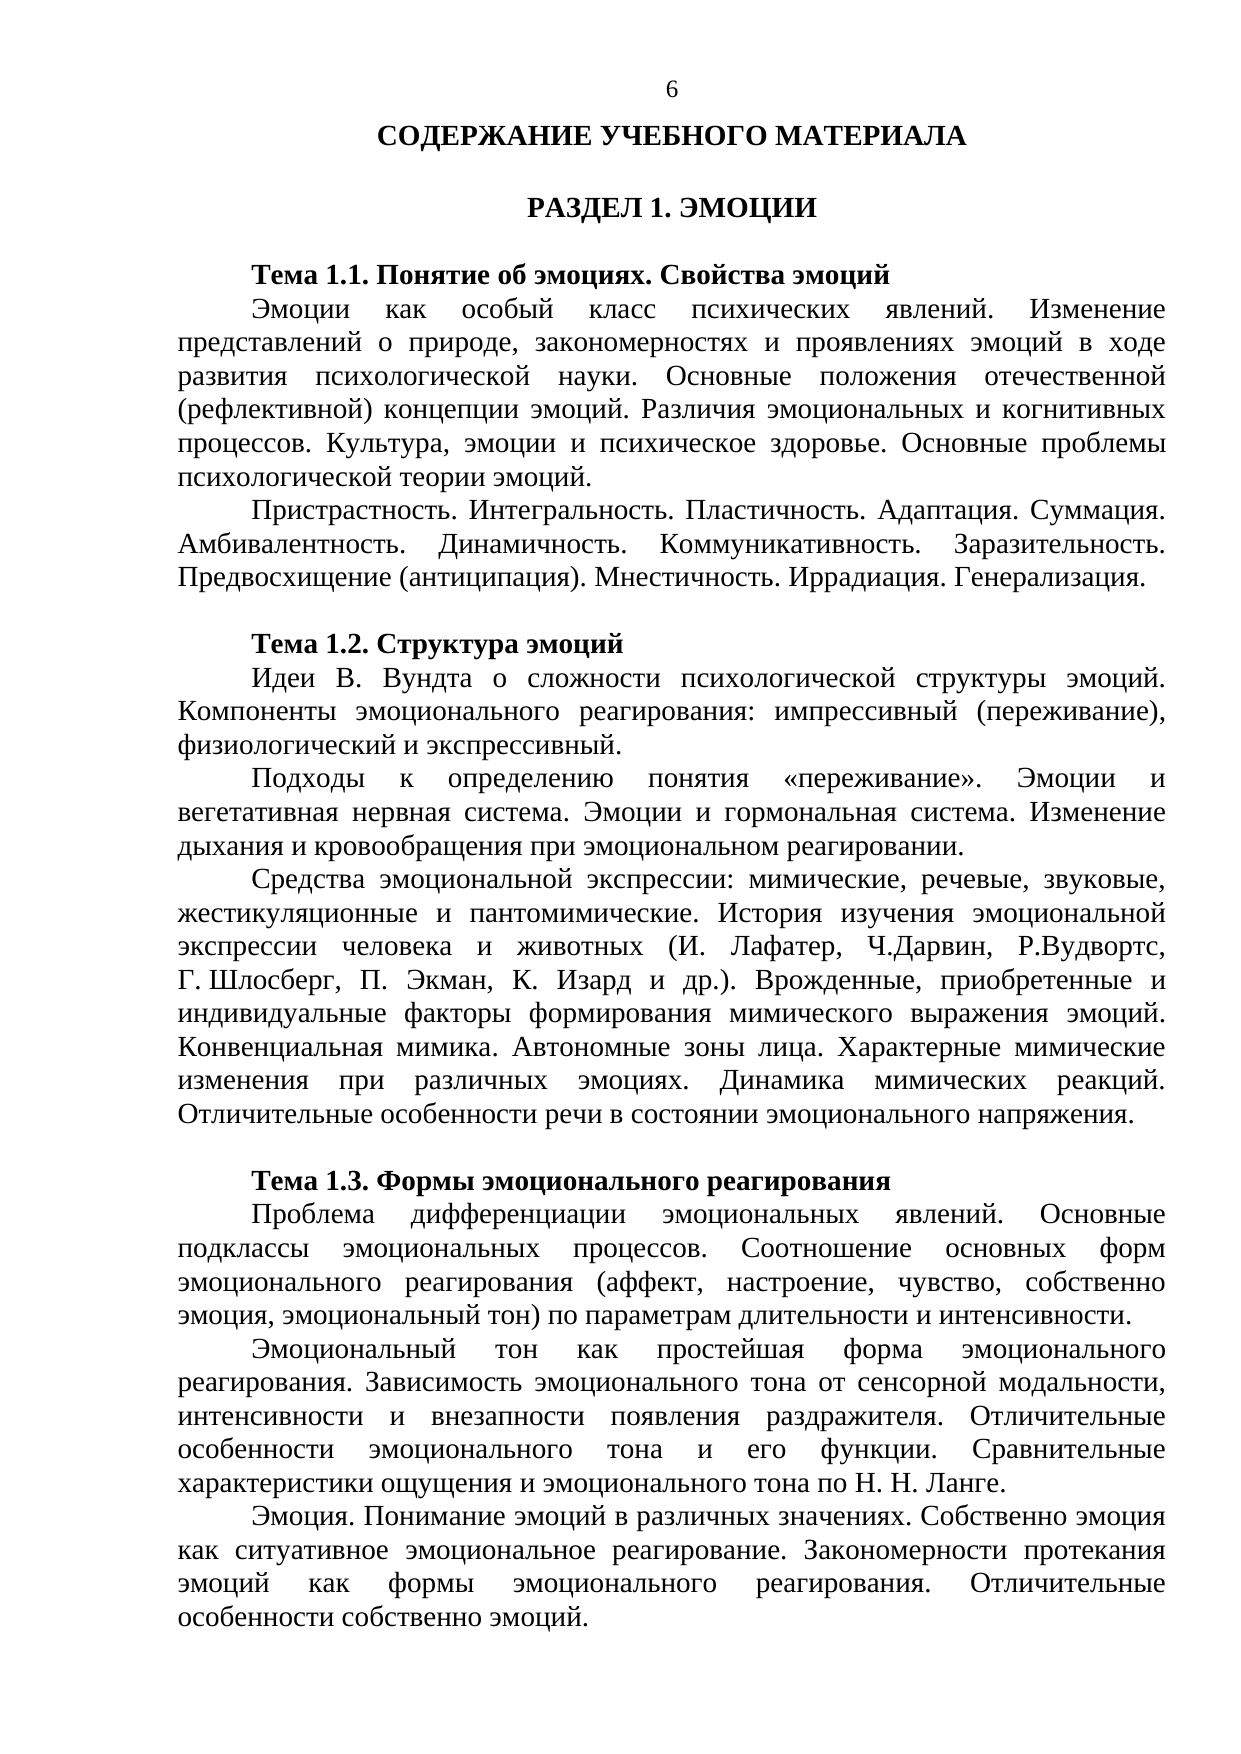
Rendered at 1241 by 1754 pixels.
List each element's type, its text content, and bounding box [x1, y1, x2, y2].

text РАЗДЕЛ 1. ЭМОЦИИ [177, 190, 1167, 224]
text СОДЕРЖАНИЕ УЧЕБНОГО МАТЕРИАЛА [177, 118, 1167, 152]
text Средства эмоциональной экспрессии: мимические, речевые, звуковые, жестикуляционные и пантомимические. История изучения эмоциональной экспрессии человека и животных (И. Лафатер, Ч.Дарвин, Р.Вудвортс, Г. Шлосберг, П. Экман, К. Изард и др.). Врожденные, приобретенные и индивидуальные факторы формирования мимического выражения эмоций. Конвенциальная мимика. Автономные зоны лица. Характерные мимические изменения при различных эмоциях. Динамика мимических реакций. Отличительные особенности речи в состоянии эмоционального напряжения. [177, 861, 1167, 1129]
text Тема 1.2. Структура эмоций [177, 626, 1167, 660]
text Эмоции как особый класс психических явлений. Изменение представлений о природе, закономерностях и проявлениях эмоций в ходе развития психологической науки. Основные положения отечественной (рефлективной) концепции эмоций. Различия эмоциональных и когнитивных процессов. Культура, эмоции и психическое здоровье. Основные проблемы психологической теории эмоций. [177, 291, 1167, 492]
text Эмоциональный тон как простейшая форма эмоционального реагирования. Зависимость эмоционального тона от сенсорной модальности, интенсивности и внезапности появления раздражителя. Отличительные особенности эмоционального тона и его функции. Сравнительные характеристики ощущения и эмоционального тона по Н. Н. Ланге. [177, 1331, 1167, 1498]
text Проблема дифференциации эмоциональных явлений. Основные подклассы эмоциональных процессов. Соотношение основных форм эмоционального реагирования (аффект, настроение, чувство, собственно эмоция, эмоциональный тон) по параметрам длительности и интенсивности. [177, 1197, 1167, 1331]
text Подходы к определению понятия «переживание». Эмоции и вегетативная нервная система. Эмоции и гормональная система. Изменение дыхания и кровообращения при эмоциональном реагировании. [177, 761, 1167, 861]
text Тема 1.3. Формы эмоционального реагирования [177, 1163, 1167, 1197]
text Пристрастность. Интегральность. Пластичность. Адаптация. Суммация. Амбивалентность. Динамичность. Коммуникативность. Заразительность. Предвосхищение (антиципация). Мнестичность. Иррадиация. Генерализация. [177, 492, 1167, 593]
text Тема 1.1. Понятие об эмоциях. Свойства эмоций [177, 257, 1167, 291]
text Эмоция. Понимание эмоций в различных значениях. Собственно эмоция как ситуативное эмоциональное реагирование. Закономерности протекания эмоций как формы эмоционального реагирования. Отличительные особенности собственно эмоций. [177, 1498, 1167, 1633]
text Идеи В. Вундта о сложности психологической структуры эмоций. Компоненты эмоционального реагирования: импрессивный (переживание), физиологический и экспрессивный. [177, 660, 1167, 761]
